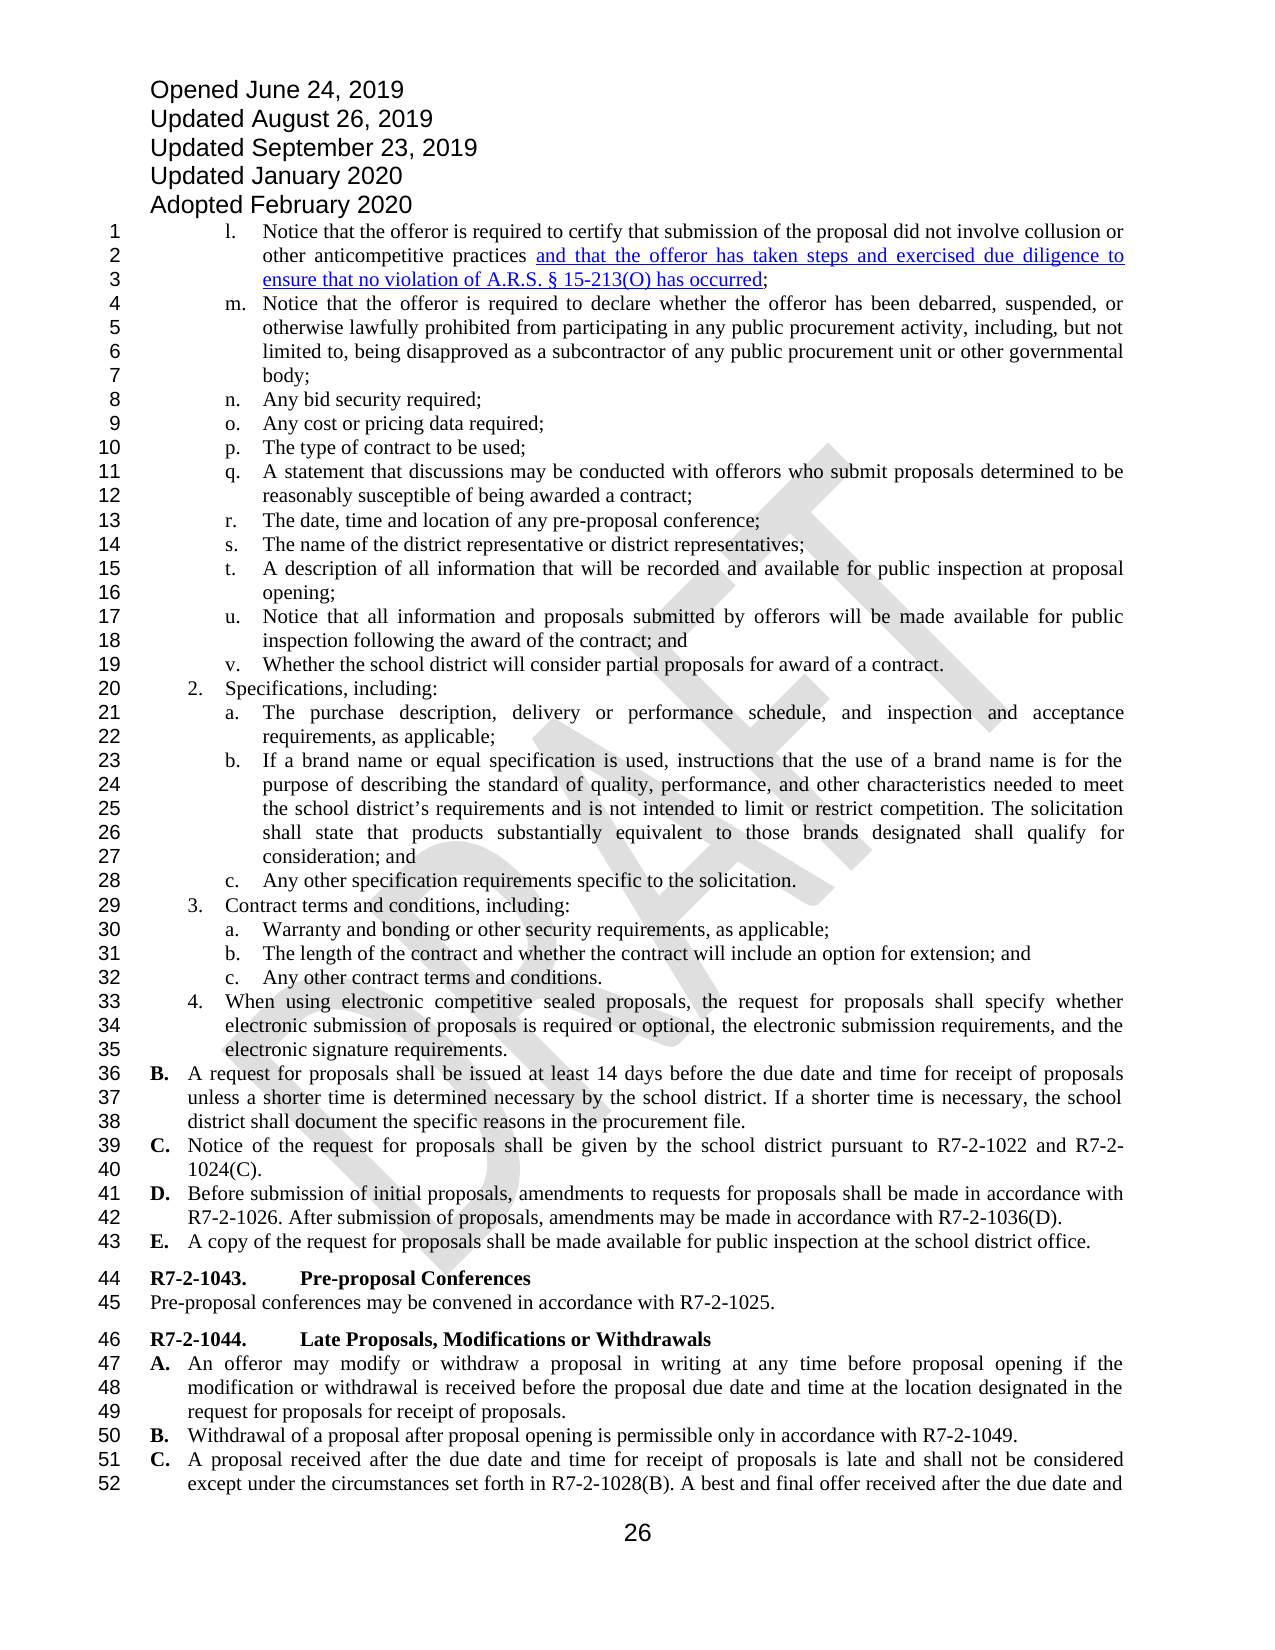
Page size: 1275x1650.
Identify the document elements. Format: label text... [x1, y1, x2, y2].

text m. Notice that the offeror is required to declare whether the offeror has been debarred, suspended, or otherwise lawfully prohibited from participating in any public procurement activity, including, but not limited to, being disapproved as a subcontractor of any public procurement unit or other governmental body; [225, 291, 1125, 387]
text A. An offeror may modify or withdraw a proposal in writing at any time before proposal opening if the modification or withdrawal is received before the proposal due date and time at the location designated in the request for proposals for receipt of proposals. [150, 1351, 1125, 1423]
text o. Any cost or pricing data required; [225, 411, 1125, 435]
text n. Any bid security required; [225, 387, 1125, 411]
text c. Any other contract terms and conditions. [225, 965, 1125, 989]
text R7-2-1044. Late Proposals, Modifications or Withdrawals [150, 1327, 1125, 1351]
text Pre-proposal conferences may be convened in accordance with R7-2-1025. [150, 1290, 1125, 1314]
text b. If a brand name or equal specification is used, instructions that the use of a brand name is for the purpose of describing the standard of quality, performance, and other characteristics needed to meet the school district’s requirements and is not intended to limit or restrict competition. The solicitation shall state that products substantially equivalent to those brands designated shall qualify for consideration; and [225, 748, 1125, 868]
text C. Notice of the request for proposals shall be given by the school district pursuant to R7-2-1022 and R7-2-1024(C). [150, 1133, 1125, 1181]
text l. Notice that the offeror is required to certify that submission of the proposal did not involve collusion or other anticompetitive practices and that the offeror has taken steps and exercised due diligence to ensure that no violation of A.R.S. § 15-213(O) has occurred; [225, 219, 1125, 291]
text R7-2-1043. Pre-proposal Conferences [150, 1266, 1125, 1290]
text B. Withdrawal of a proposal after proposal opening is permissible only in accordance with R7-2-1049. [150, 1423, 1125, 1447]
text 4. When using electronic competitive sealed proposals, the request for proposals shall specify whether electronic submission of proposals is required or optional, the electronic submission requirements, and the electronic signature requirements. [187, 989, 1125, 1061]
text b. The length of the contract and whether the contract will include an option for extension; and [225, 941, 1125, 965]
text 3. Contract terms and conditions, including: [187, 892, 1125, 917]
text q. A statement that discussions may be conducted with offerors who submit proposals determined to be reasonably susceptible of being awarded a contract; [225, 459, 1125, 507]
text p. The type of contract to be used; [225, 435, 1125, 459]
text u. Notice that all information and proposals submitted by offerors will be made available for public inspection following the award of the contract; and [225, 604, 1125, 652]
text c. Any other specification requirements specific to the solicitation. [225, 868, 1125, 892]
text r. The date, time and location of any pre-proposal conference; [225, 507, 1125, 532]
text E. A copy of the request for proposals shall be made available for public inspection at the school district office. [150, 1229, 1125, 1253]
text B. A request for proposals shall be issued at least 14 days before the due date and time for receipt of proposals unless a shorter time is determined necessary by the school district. If a shorter time is necessary, the school district shall document the specific reasons in the procurement file. [150, 1061, 1125, 1133]
text D. Before submission of initial proposals, amendments to requests for proposals shall be made in accordance with R7-2-1026. After submission of proposals, amendments may be made in accordance with R7-2-1036(D). [150, 1181, 1125, 1229]
text 2. Specifications, including: [187, 676, 1125, 700]
text s. The name of the district representative or district representatives; [225, 532, 1125, 556]
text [150, 1447, 1125, 1495]
text v. Whether the school district will consider partial proposals for award of a contract. [225, 652, 1125, 676]
text a. The purchase description, delivery or performance schedule, and inspection and acceptance requirements, as applicable; [225, 700, 1125, 748]
text t. A description of all information that will be recorded and available for public inspection at proposal opening; [225, 556, 1125, 604]
text a. Warranty and bonding or other security requirements, as applicable; [225, 917, 1125, 941]
